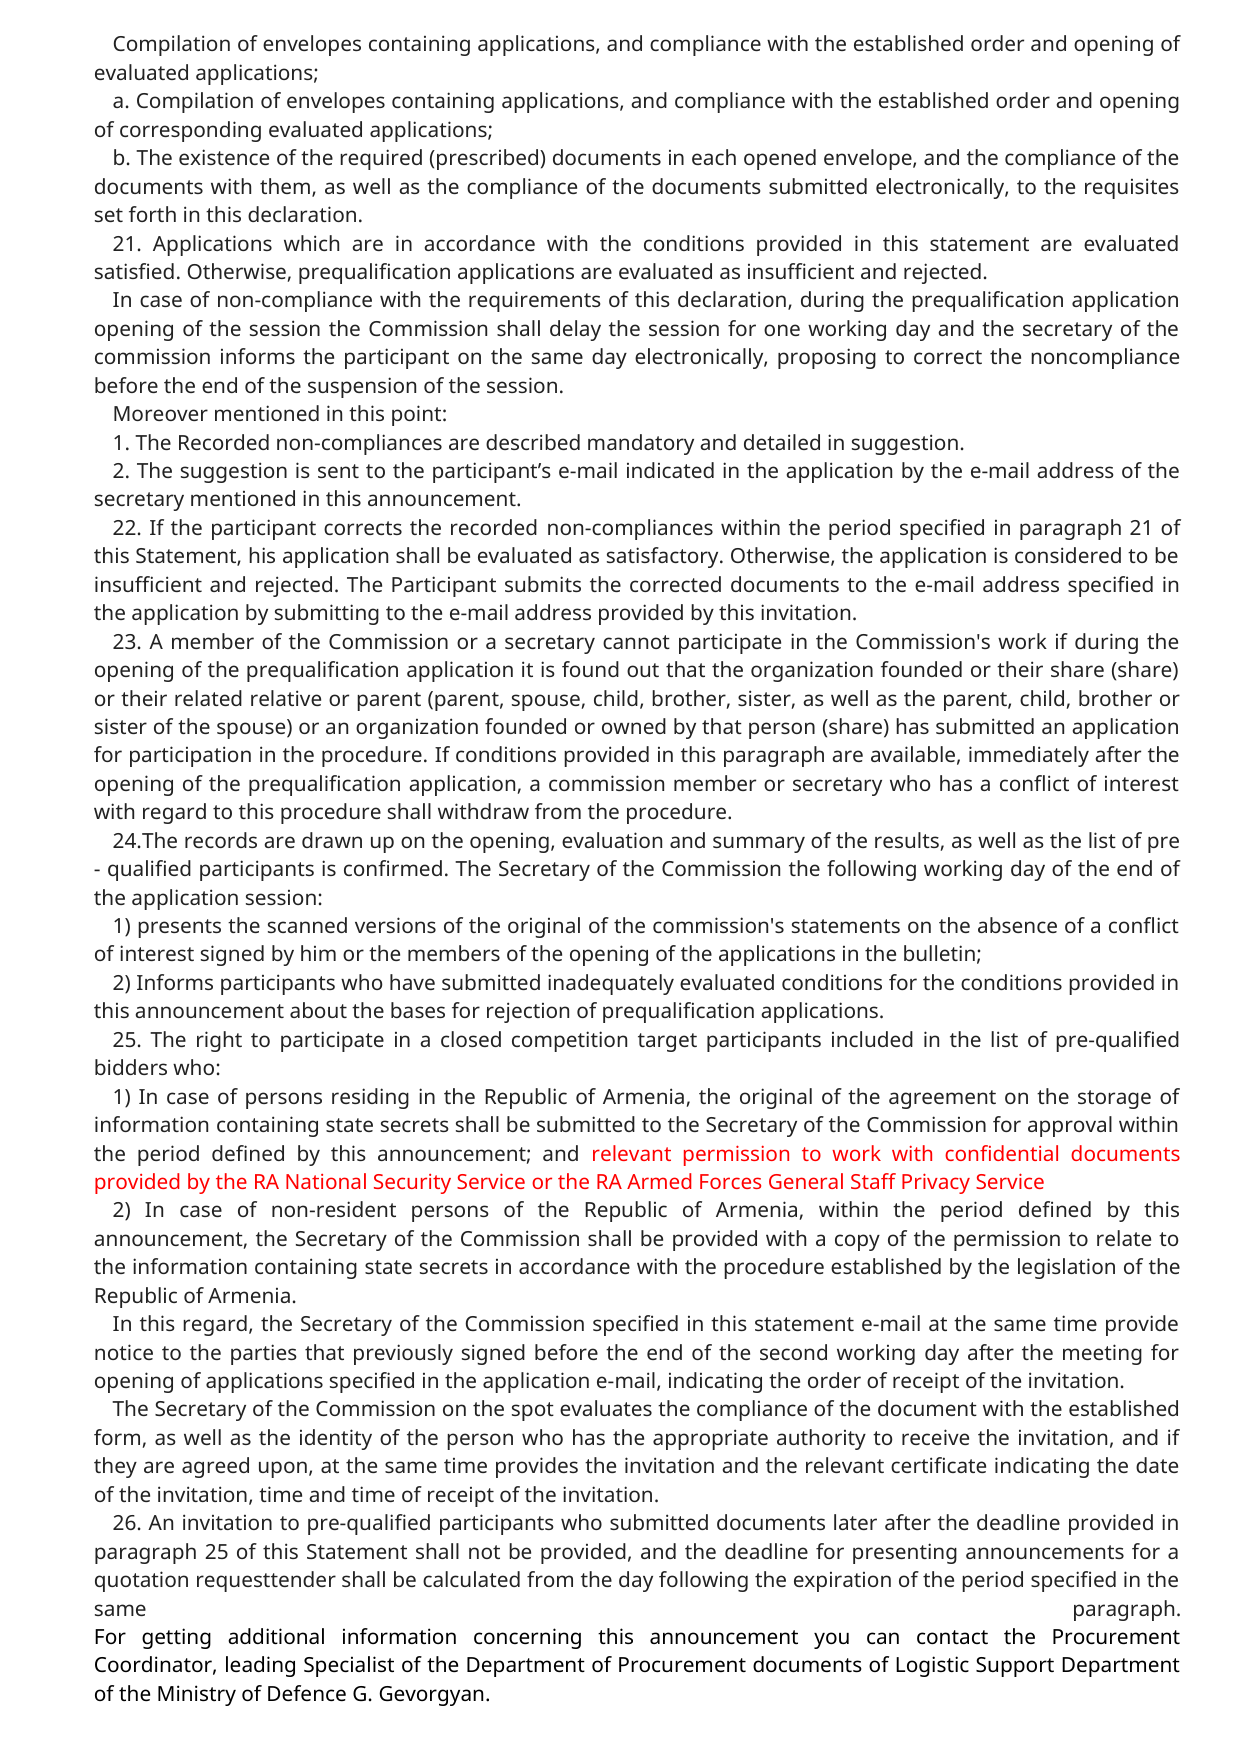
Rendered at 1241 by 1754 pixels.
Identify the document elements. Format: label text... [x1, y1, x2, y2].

list 2) In case of non-resident persons of the Republic of Armenia, within the period defined by this announcement, the Secretary of the Commission shall be provided with a copy of the permission to relate to the information containing state secrets in accordance with the procedure established by the legislation of the Republic of Armenia. [94, 1196, 1181, 1309]
text 21. Applications which are in accordance with the conditions provided in this statement are evaluated satisfied. Otherwise, prequalification applications are evaluated as insufficient and rejected. [94, 229, 1181, 286]
text 22. If the participant corrects the recorded non-compliances within the period specified in paragraph 21 of this Statement, his application shall be evaluated as satisfactory. Otherwise, the application is considered to be insufficient and rejected. The Participant submits the corrected documents to the e-mail address specified in the application by submitting to the e-mail address provided by this invitation. [94, 513, 1181, 627]
text 26. An invitation to pre-qualified participants who submitted documents later after the deadline provided in paragraph 25 of this Statement shall not be provided, and the deadline for presenting announcements for a quotation requesttender shall be calculated from the day following the expiration of the period specified in the same paragraph. For getting additional information concerning this announcement you can contact the Procurement Coordinator, leading Specialist of the Department of Procurement documents of Logistic Support Department of the Ministry of Defence G. Gevorgyan. [94, 1508, 1181, 1707]
list 1) In case of persons residing in the Republic of Armenia, the original of the agreement on the storage of information containing state secrets shall be submitted to the Secretary of the Commission for approval within the period defined by this announcement; and relevant permission to work with confidential documents provided by the RA National Security Service or the RA Armed Forces General Staff Privacy Service [94, 1082, 1181, 1196]
list In this regard, the Secretary of the Commission specified in this statement e-mail at the same time provide notice to the parties that previously signed before the end of the second working day after the meeting for opening of applications specified in the application e-mail, indicating the order of receipt of the invitation. [94, 1309, 1181, 1394]
text Moreover mentioned in this point: [94, 399, 1181, 428]
text 1) presents the scanned versions of the original of the commission's statements on the absence of a conflict of interest signed by him or the members of the opening of the applications in the bulletin; [94, 911, 1181, 968]
text a. Compilation of envelopes containing applications, and compliance with the established order and opening of corresponding evaluated applications; [94, 86, 1181, 143]
text 2) Informs participants who have submitted inadequately evaluated conditions for the conditions provided in this announcement about the bases for rejection of prequalification applications. [94, 968, 1181, 1025]
text 24.The records are drawn up on the opening, evaluation and summary of the results, as well as the list of pre - qualified participants is confirmed. The Secretary of the Commission the following working day of the end of the application session: [94, 826, 1181, 911]
text b. The existence of the required (prescribed) documents in each opened envelope, and the compliance of the documents with them, as well as the compliance of the documents submitted electronically, to the requisites set forth in this declaration. [94, 143, 1181, 229]
text 23. A member of the Commission or a secretary cannot participate in the Commission's work if during the opening of the prequalification application it is found out that the organization founded or their share (share) or their related relative or parent (parent, spouse, child, brother, sister, as well as the parent, child, brother or sister of the spouse) or an organization founded or owned by that person (share) has submitted an application for participation in the procedure. If conditions provided in this paragraph are available, immediately after the opening of the prequalification application, a commission member or secretary who has a conflict of interest with regard to this procedure shall withdraw from the procedure. [94, 627, 1181, 826]
text 1. The Recorded non-compliances are described mandatory and detailed in suggestion. [94, 428, 1181, 456]
text The Secretary of the Commission on the spot evaluates the compliance of the document with the established form, as well as the identity of the person who has the appropriate authority to receive the invitation, and if they are agreed upon, at the same time provides the invitation and the relevant certificate indicating the date of the invitation, time and time of receipt of the invitation. [94, 1394, 1181, 1508]
text 2. The suggestion is sent to the participant’s e-mail indicated in the application by the e-mail address of the secretary mentioned in this announcement. [94, 456, 1181, 513]
text In case of non-compliance with the requirements of this declaration, during the prequalification application opening of the session the Commission shall delay the session for one working day and the secretary of the commission informs the participant on the same day electronically, proposing to correct the noncompliance before the end of the suspension of the session. [94, 286, 1181, 399]
text Compilation of envelopes containing applications, and compliance with the established order and opening of evaluated applications; [94, 29, 1181, 86]
list 25. The right to participate in a closed competition target participants included in the list of pre-qualified bidders who: [94, 1025, 1181, 1082]
